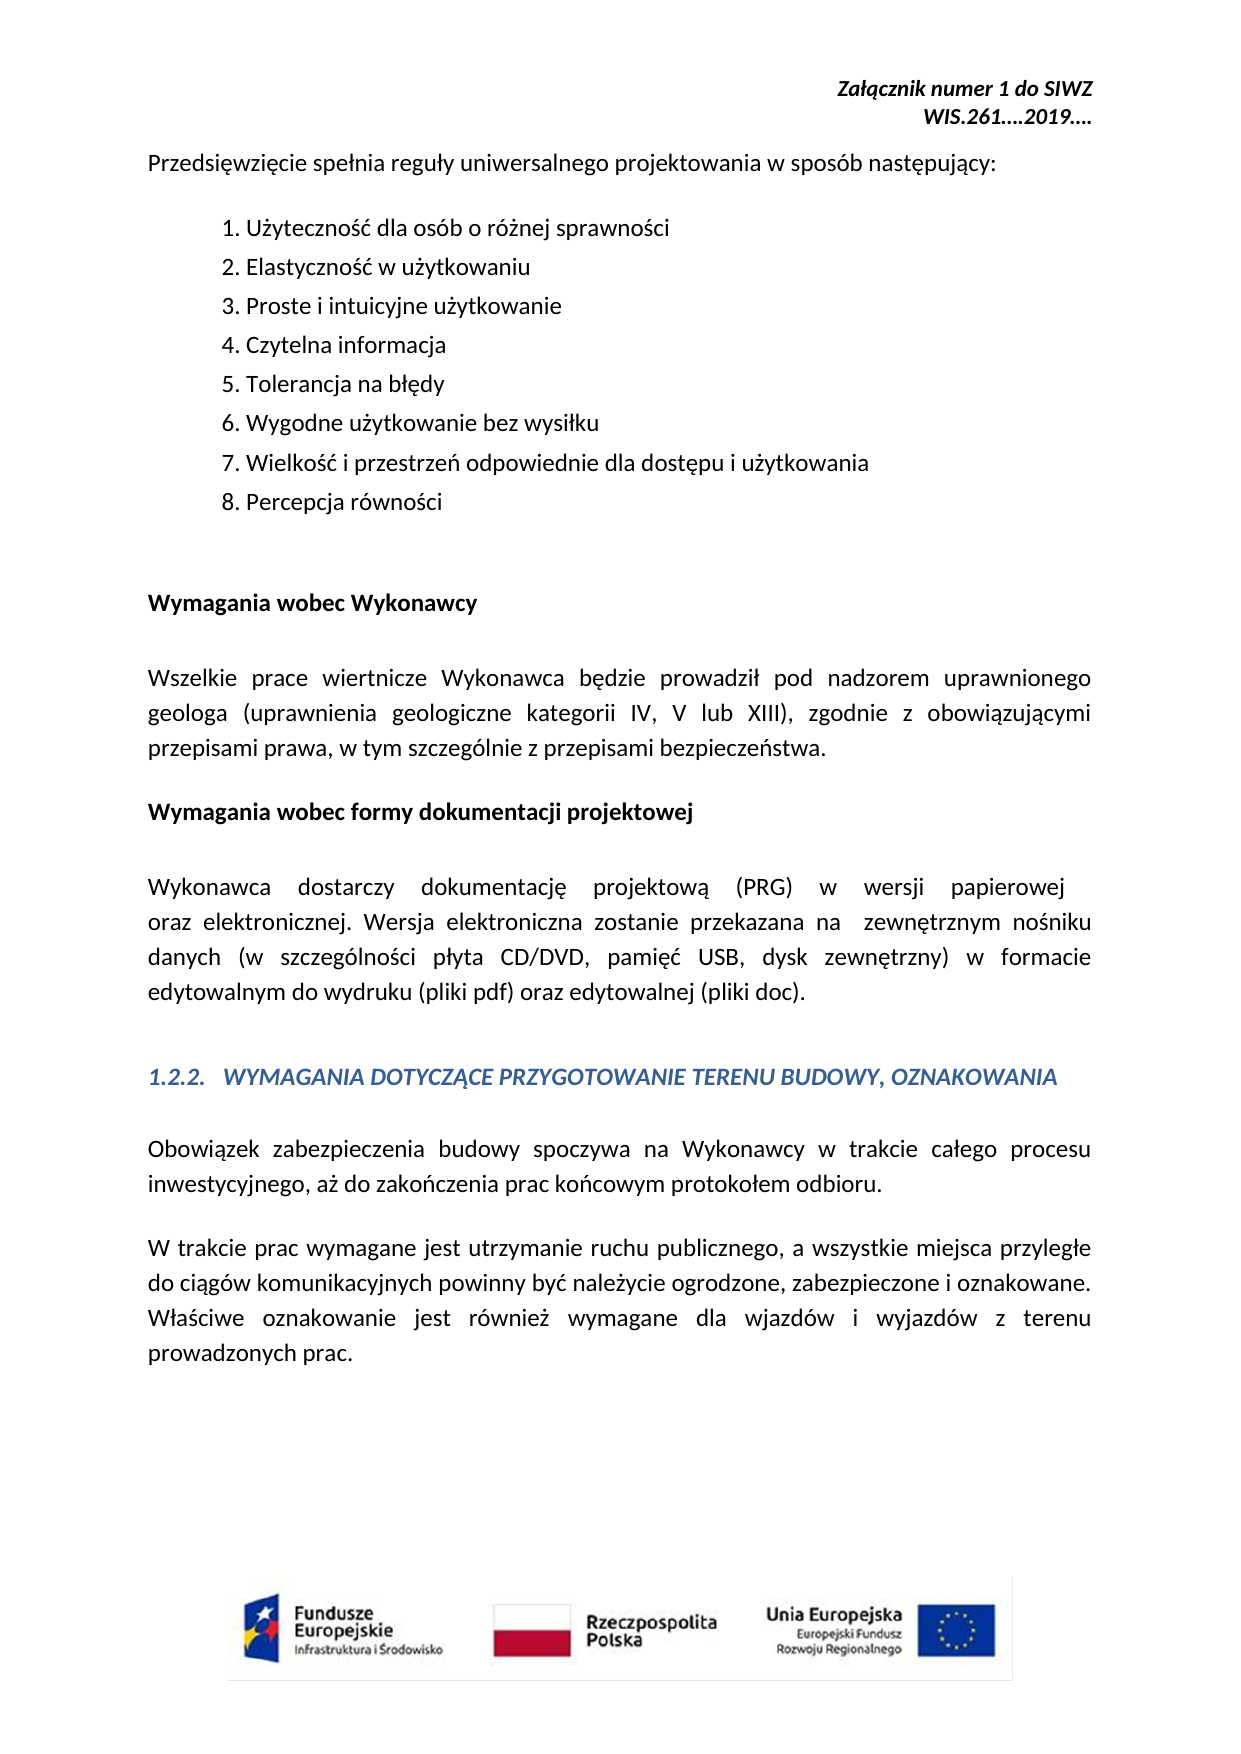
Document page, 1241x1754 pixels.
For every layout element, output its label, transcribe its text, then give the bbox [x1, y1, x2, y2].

text 6. Wygodne użytkowanie bez wysiłku [221, 408, 1093, 438]
text Wymagania wobec formy dokumentacji projektowej [148, 797, 1093, 827]
text 2. Elastyczność w użytkowaniu [221, 251, 1093, 281]
text 4. Czytelna informacja [221, 329, 1093, 360]
text Wykonawca dostarczy dokumentację projektową (PRG) w wersji papierowej oraz elektronicznej. Wersja elektroniczna zostanie przekazana na zewnętrznym nośniku danych (w szczególności płyta CD/DVD, pamięć USB, dysk zewnętrzny) w formacie edytowalnym do wydruku (pliki pdf) oraz edytowalnej (pliki doc). [148, 871, 1093, 1007]
text Obowiązek zabezpieczenia budowy spoczywa na Wykonawcy w trakcie całego procesu inwestycyjnego, aż do zakończenia prac końcowym protokołem odbioru. [148, 1133, 1093, 1199]
text 7. Wielkość i przestrzeń odpowiednie dla dostępu i użytkowania [221, 447, 1093, 477]
text Wymagania wobec Wykonawcy [148, 587, 1093, 618]
text 3. Proste i intuicyjne użytkowanie [221, 290, 1093, 321]
text 1. Użyteczność dla osób o różnej sprawności [221, 212, 1093, 242]
text 5. Tolerancja na błędy [221, 368, 1093, 399]
text 8. Percepcja równości [221, 486, 1093, 516]
text Przedsięwzięcie spełnia reguły uniwersalnego projektowania w sposób następujący: [148, 148, 1093, 178]
picture [227, 1576, 1013, 1681]
text Wszelkie prace wiertnicze Wykonawca będzie prowadził pod nadzorem uprawnionego geologa (uprawnienia geologiczne kategorii IV, V lub XIII), zgodnie z obowiązującymi przepisami prawa, w tym szczególnie z przepisami bezpieczeństwa. [148, 662, 1093, 763]
text W trakcie prac wymagane jest utrzymanie ruchu publicznego, a wszystkie miejsca przyległe do ciągów komunikacyjnych powinny być należycie ogrodzone, zabezpieczone i oznakowane. Właściwe oznakowanie jest również wymagane dla wjazdów i wyjazdów z terenu prowadzonych prac. [148, 1232, 1093, 1368]
subtitle WYMAGANIA DOTYCZĄCE PRZYGOTOWANIE TERENU BUDOWY, OZNAKOWANIA [148, 1061, 1093, 1092]
